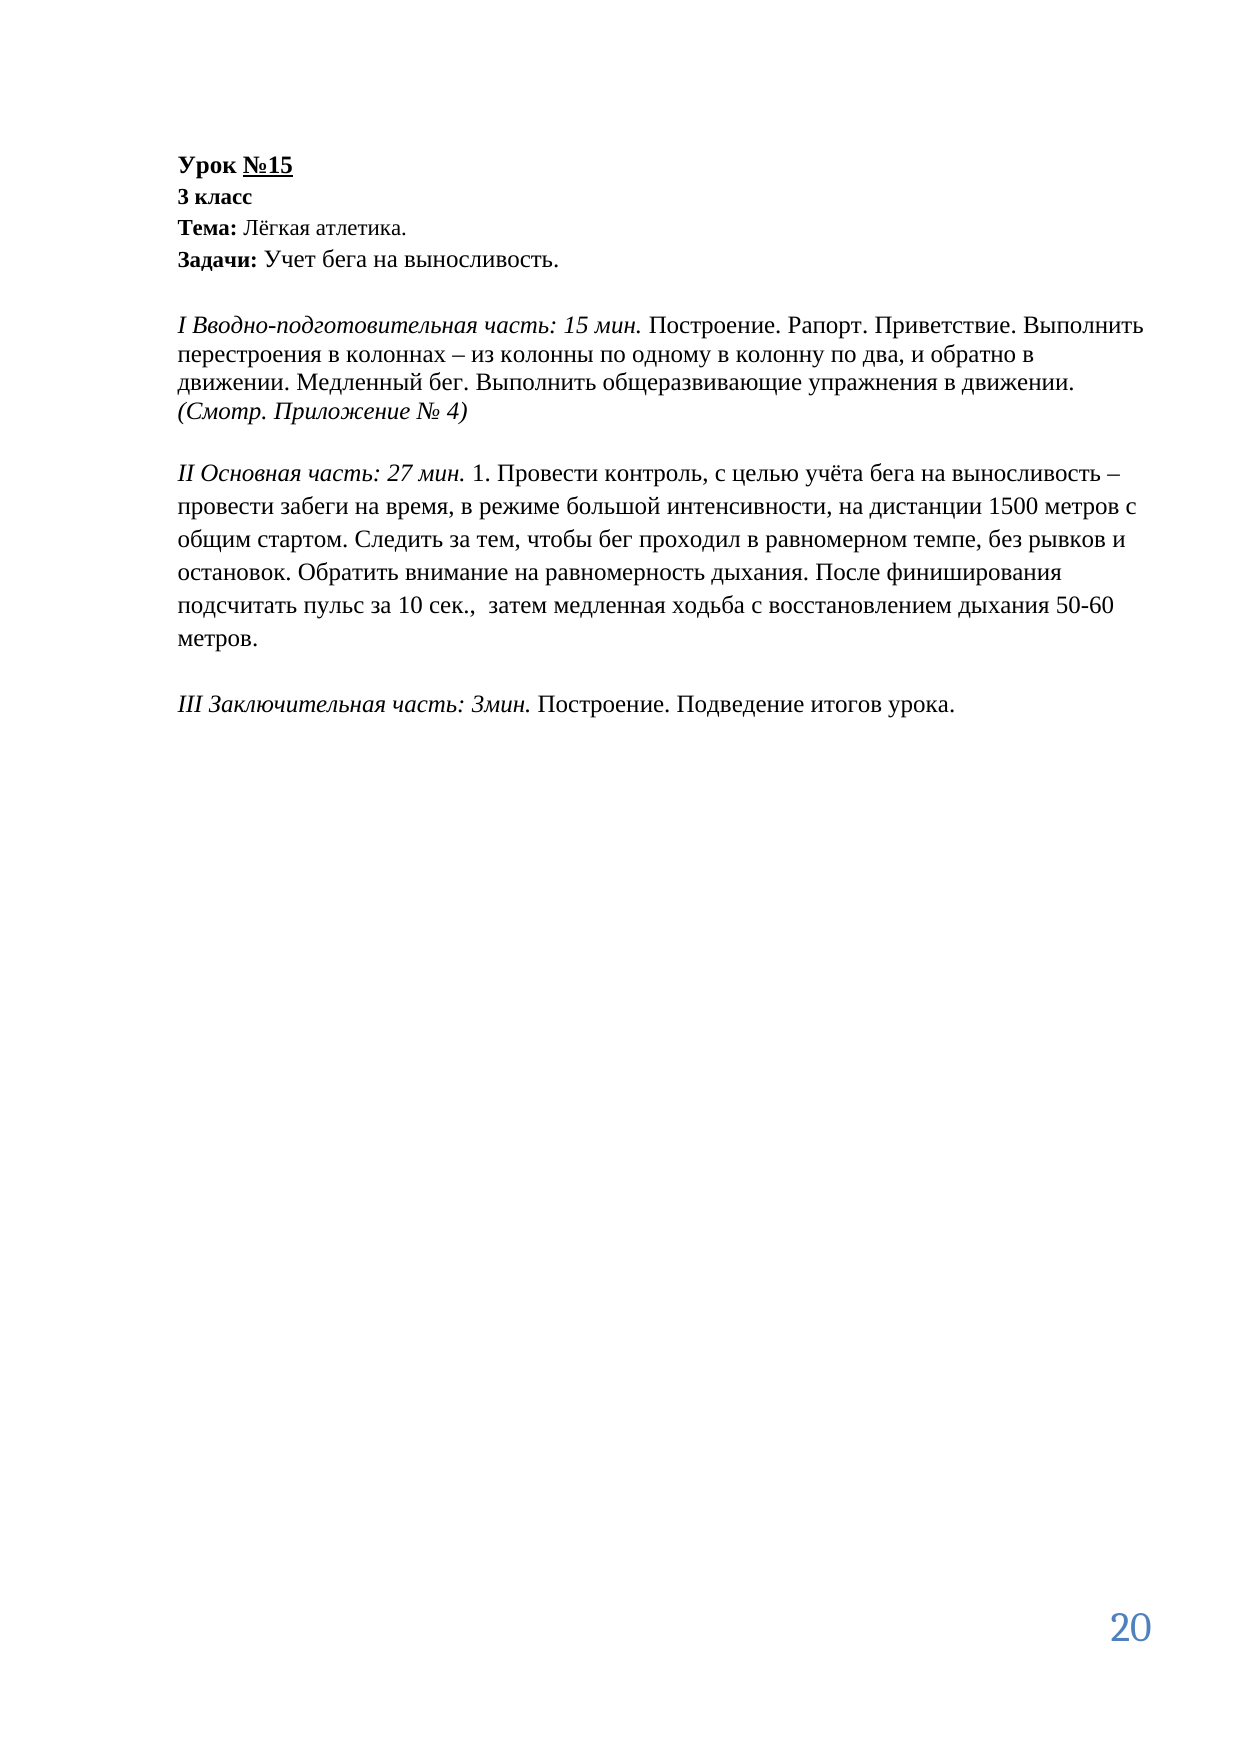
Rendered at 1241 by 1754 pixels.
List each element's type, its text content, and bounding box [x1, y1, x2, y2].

text III Заключительная часть: 3мин. Построение. Подведение итогов урока. [177, 689, 1152, 718]
text Урок №15 [177, 150, 1152, 179]
text Тема: Лёгкая атлетика. [177, 214, 1152, 240]
text 3 класс [177, 183, 1152, 210]
text II Основная часть: 27 мин. 1. Провести контроль, с целью учёта бега на выносливость – провести забеги на время, в режиме большой интенсивности, на дистанции 1500 метров с общим стартом. Следить за тем, чтобы бег проходил в равномерном темпе, без рывков и остановок. Обратить внимание на равномерность дыхания. После финиширования подсчитать пульс за 10 сек., затем медленная ходьба с восстановлением дыхания 50-60 метров. [177, 458, 1152, 652]
text I Вводно-подготовительная часть: 15 мин. Построение. Рапорт. Приветствие. Выполнить перестроения в колоннах – из колонны по одному в колонну по два, и обратно в движении. Медленный бег. Выполнить общеразвивающие упражнения в движении. (Смотр. Приложение № 4) [177, 310, 1152, 425]
text Задачи: Учет бега на выносливость. [177, 244, 1152, 273]
